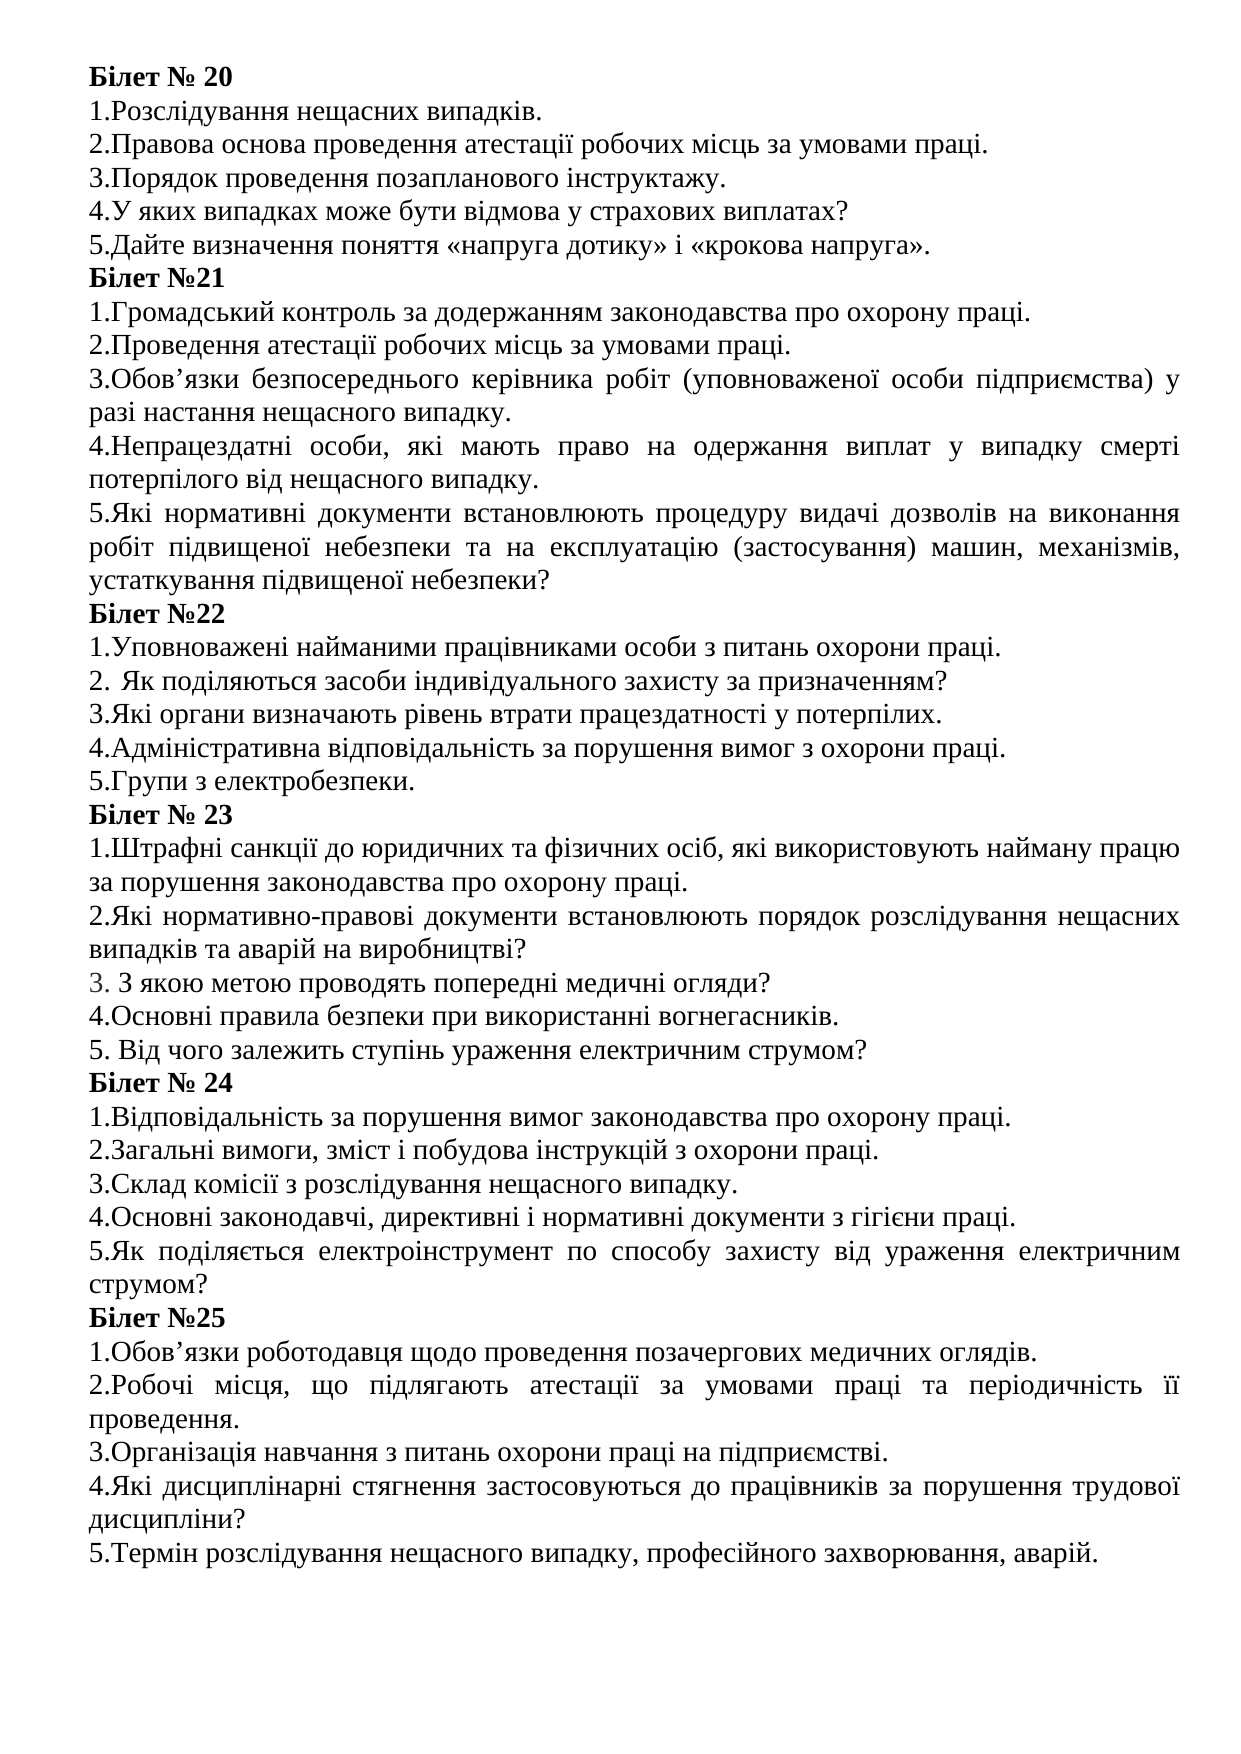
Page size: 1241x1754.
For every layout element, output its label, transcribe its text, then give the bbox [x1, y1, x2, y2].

list 1.Обов’язки роботодавця щодо проведення позачергових медичних оглядів. [89, 1334, 1181, 1367]
list 3.Порядок проведення позапланового інструктажу. [89, 160, 1181, 193]
text Білет № 23 [89, 797, 1181, 831]
text Білет №21 [89, 260, 1181, 294]
list 2.Правова основа проведення атестації робочих місць за умовами праці. [89, 126, 1181, 160]
text Білет №25 [89, 1300, 1181, 1334]
list 1.Штрафні санкції до юридичних та фізичних осіб, які використовують найману працю за порушення законодавства про охорону праці. [89, 831, 1181, 898]
text 5.Дайте визначення поняття «напруга дотику» і «крокова напруга». [89, 227, 1181, 260]
text 4.Непрацездатні особи, які мають право на одержання виплат у випадку смерті потерпілого від нещасного випадку. [89, 428, 1181, 495]
list 1.Уповноважені найманими працівниками особи з питань охорони праці. [89, 629, 1181, 663]
text 5.Які нормативні документи встановлюють процедуру видачі дозволів на виконання робіт підвищеної небезпеки та на експлуатацію (застосування) машин, механізмів, устаткування підвищеної небезпеки? [89, 495, 1181, 596]
text 2.Які нормативно-правові документи встановлюють порядок розслідування нещасних випадків та аварій на виробництві? [89, 898, 1181, 965]
text 3. З якою метою проводять попередні медичні огляди? [89, 965, 1181, 998]
text 5.Термін розслідування нещасного випадку, професійного захворювання, аварій. [89, 1535, 1181, 1568]
text 3.Обов’язки безпосереднього керівника робіт (уповноваженої особи підприємства) у разі настання нещасного випадку. [89, 361, 1181, 428]
list 4.Основні правила безпеки при використанні вогнегасників. [89, 998, 1181, 1032]
text Білет № 24 [89, 1065, 1181, 1099]
list 4.Які дисциплінарні стягнення застосовуються до працівників за порушення трудової дисципліни? [89, 1468, 1181, 1535]
list 2.Робочі місця, що підлягають атестації за умовами праці та періодичність її проведення. [89, 1367, 1181, 1434]
list 1.Розслідування нещасних випадків. [89, 93, 1181, 126]
text Білет №22 [89, 596, 1181, 629]
list 4.У яких випадках може бути відмова у страхових виплатах? [89, 193, 1181, 227]
text 4.Основні законодавчі, директивні і нормативні документи з гігієни праці. [89, 1199, 1181, 1233]
text 3.Які органи визначають рівень втрати працездатності у потерпілих. [89, 696, 1181, 730]
text 3.Склад комісії з розслідування нещасного випадку. [89, 1166, 1181, 1199]
list 4.Адміністративна відповідальність за порушення вимог з охорони праці. [89, 730, 1181, 763]
list 1.Громадський контроль за додержанням законодавства про охорону праці. [89, 294, 1181, 327]
text Білет № 20 [89, 59, 1181, 93]
text 2. Як поділяються засоби індивідуального захисту за призначенням? [89, 663, 1181, 696]
text 5.Групи з електробезпеки. [89, 763, 1181, 797]
list 5.Як поділяється електроінструмент по способу захисту від ураження електричним струмом? [89, 1233, 1181, 1300]
text 5. Від чого залежить ступінь ураження електричним струмом? [89, 1032, 1181, 1065]
list 1.Відповідальність за порушення вимог законодавства про охорону праці. [89, 1099, 1181, 1132]
list 2.Загальні вимоги, зміст і побудова інструкцій з охорони праці. [89, 1132, 1181, 1166]
list 2.Проведення атестації робочих місць за умовами праці. [89, 327, 1181, 361]
text 3.Організація навчання з питань охорони праці на підприємстві. [89, 1434, 1181, 1468]
